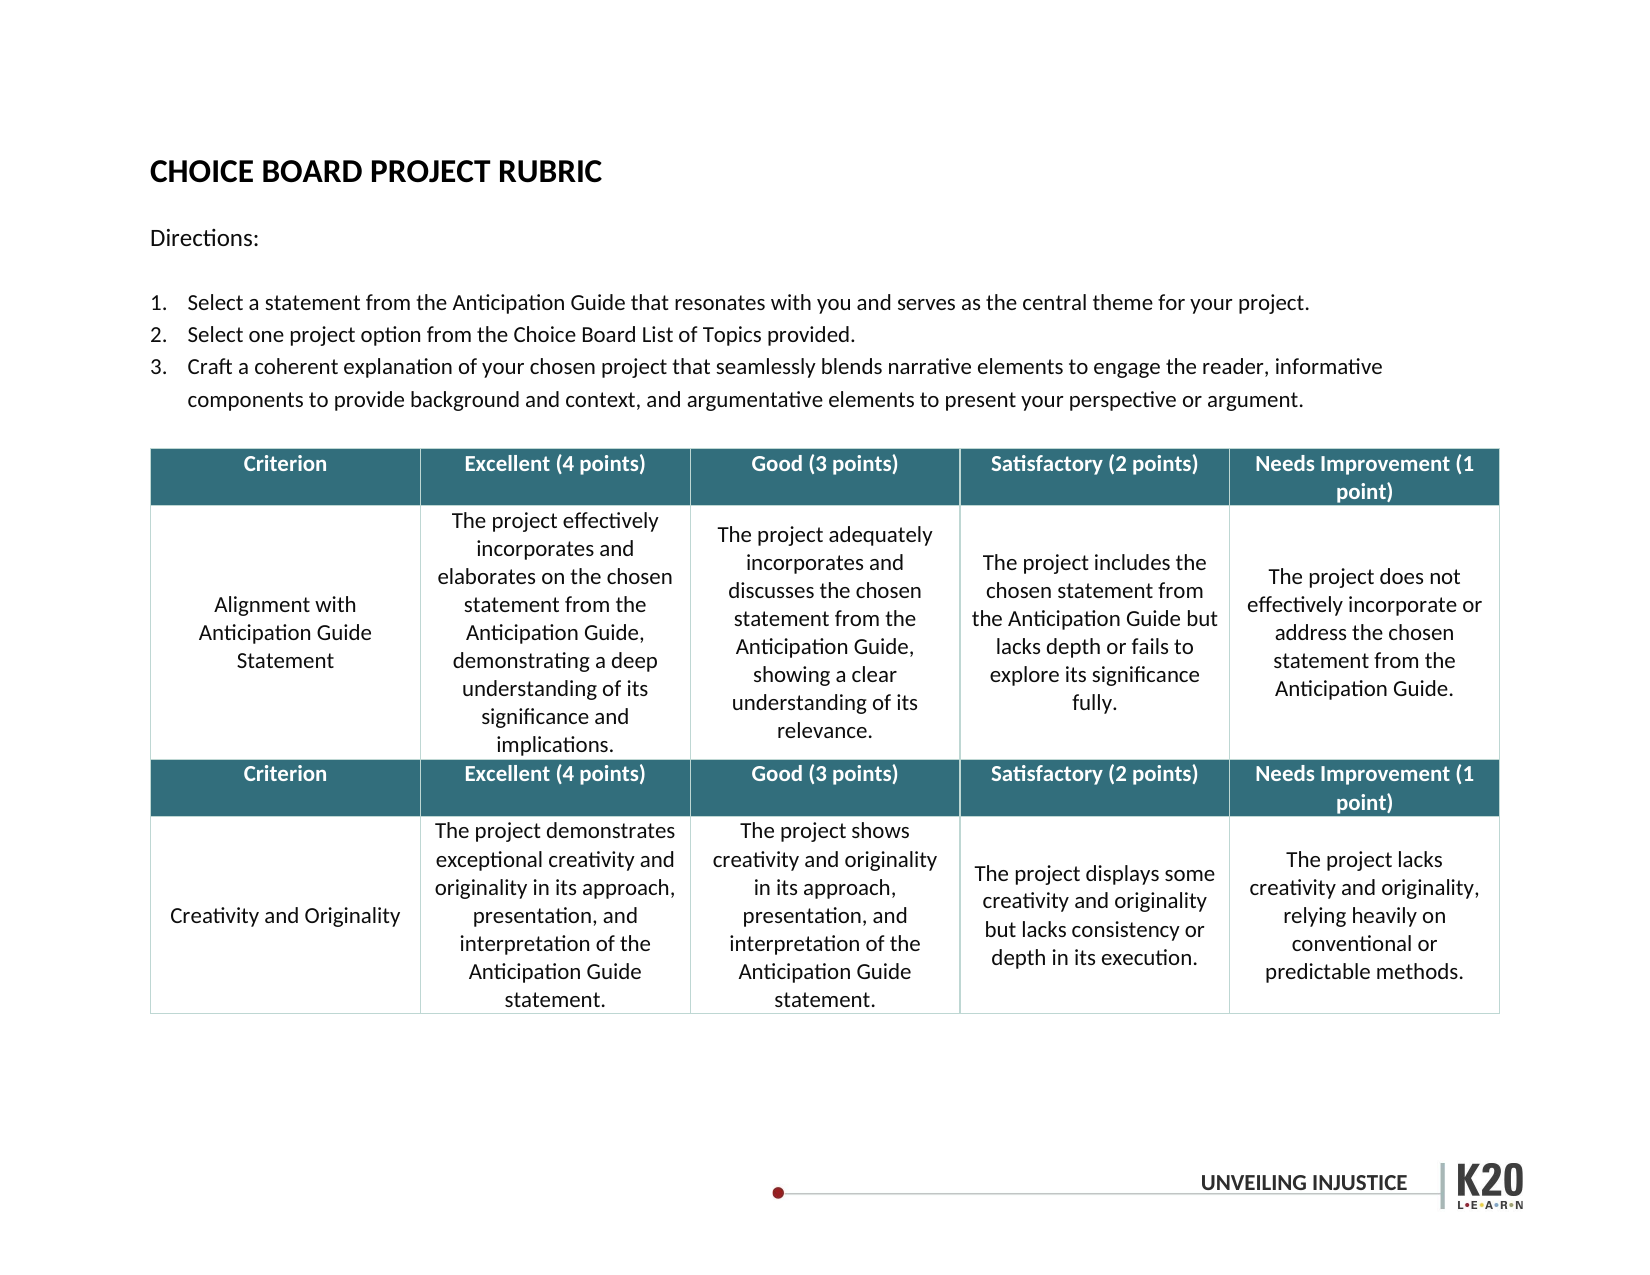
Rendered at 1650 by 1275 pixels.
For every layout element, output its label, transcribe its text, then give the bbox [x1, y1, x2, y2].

picture [772, 1160, 1523, 1212]
list Select one project option from the Choice Board List of Topics provided. [150, 320, 1500, 348]
table_header Excellent (4 points) [421, 449, 690, 505]
table_cell The project adequately incorporates and discusses the chosen statement from the Anticipation Guide, showing a clear understanding of its relevance. [691, 506, 959, 758]
table_cell The project does not effectively incorporate or address the chosen statement from the Anticipation Guide. [1230, 506, 1499, 758]
table_cell Satisfactory (2 points) [961, 760, 1229, 816]
table_header Satisfactory (2 points) [961, 449, 1229, 505]
table_cell Alignment with Anticipation Guide Statement [151, 506, 420, 758]
table_cell The project displays some creativity and originality but lacks consistency or depth in its execution. [961, 817, 1229, 1013]
table_cell Excellent (4 points) [421, 760, 690, 816]
table_cell The project lacks creativity and originality, relying heavily on conventional or predictable methods. [1230, 817, 1499, 1013]
list Craft a coherent explanation of your chosen project that seamlessly blends narrative elements to engage the reader, informative components to provide background and context, and argumentative elements to present your perspective or argument. [150, 353, 1500, 413]
table_header Good (3 points) [691, 449, 959, 505]
table_cell Creativity and Originality [151, 817, 420, 1013]
table_cell Criterion [151, 760, 420, 816]
text Directions: [150, 222, 1500, 252]
table_cell The project includes the chosen statement from the Anticipation Guide but lacks depth or fails to explore its significance fully. [961, 506, 1229, 758]
table_header Criterion [151, 449, 420, 505]
table_cell The project effectively incorporates and elaborates on the chosen statement from the Anticipation Guide, demonstrating a deep understanding of its significance and implications. [421, 506, 690, 758]
list Select a statement from the Anticipation Guide that resonates with you and serves as the central theme for your project. [150, 288, 1500, 316]
table_cell Needs Improvement (1 point) [1230, 760, 1499, 816]
table_header Needs Improvement (1 point) [1230, 449, 1499, 505]
table_cell Good (3 points) [691, 760, 959, 816]
table_cell The project demonstrates exceptional creativity and originality in its approach, presentation, and interpretation of the Anticipation Guide statement. [421, 817, 690, 1013]
title CHOICE BOARD PROJECT RUBRIC [150, 150, 1500, 191]
table_cell The project shows creativity and originality in its approach, presentation, and interpretation of the Anticipation Guide statement. [691, 817, 959, 1013]
